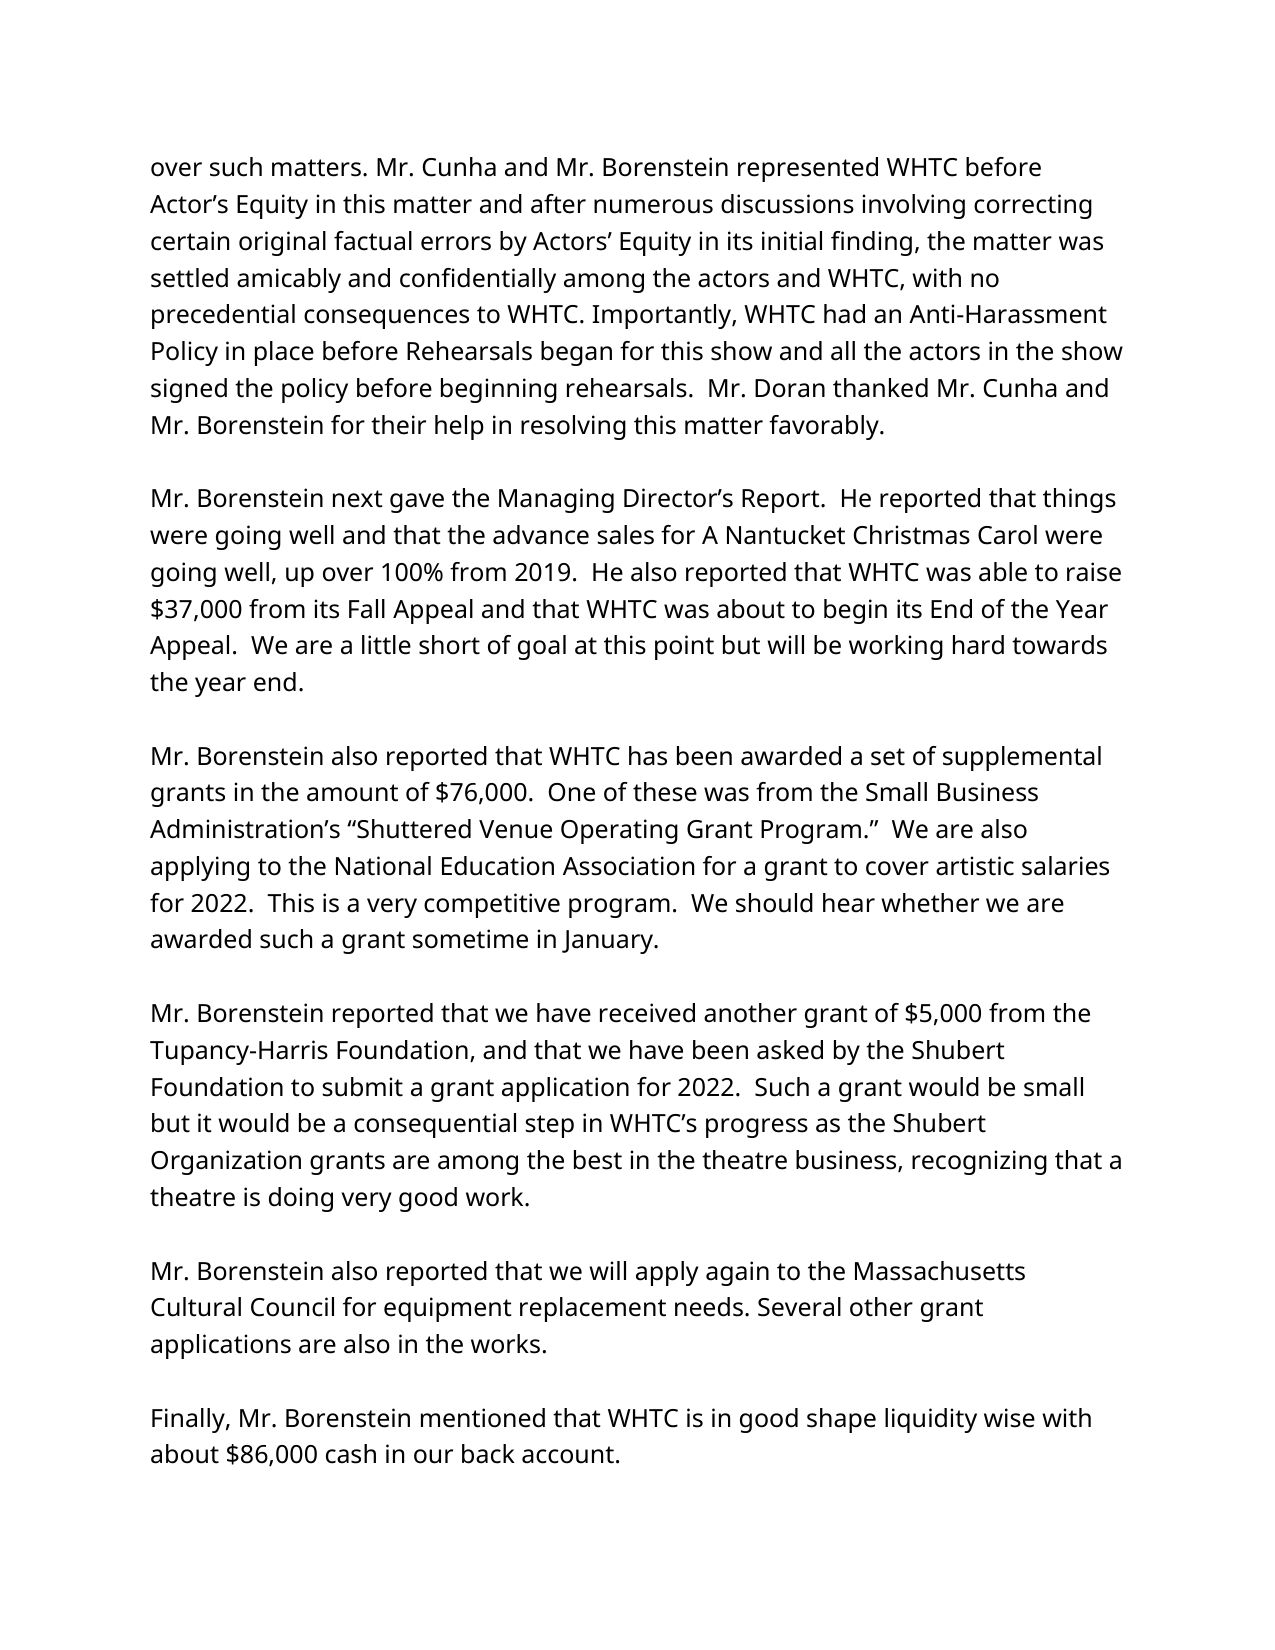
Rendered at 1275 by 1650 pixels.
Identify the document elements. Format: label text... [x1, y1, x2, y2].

text Mr. Borenstein also reported that we will apply again to the Massachusetts Cultural Council for equipment replacement needs. Several other grant applications are also in the works. [150, 1253, 1125, 1361]
text Mr. Borenstein reported that we have received another grant of $5,000 from the Tupancy-Harris Foundation, and that we have been asked by the Shubert Foundation to submit a grant application for 2022. Such a grant would be small but it would be a consequential step in WHTC’s progress as the Shubert Organization grants are among the best in the theatre business, recognizing that a theatre is doing very good work. [150, 996, 1125, 1214]
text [150, 150, 1125, 441]
text Mr. Borenstein next gave the Managing Director’s Report. He reported that things were going well and that the advance sales for A Nantucket Christmas Carol were going well, up over 100% from 2019. He also reported that WHTC was able to raise $37,000 from its Fall Appeal and that WHTC was about to begin its End of the Year Appeal. We are a little short of goal at this point but will be working hard towards the year end. [150, 481, 1125, 699]
text Finally, Mr. Borenstein mentioned that WHTC is in good shape liquidity wise with about $86,000 cash in our back account. [150, 1400, 1125, 1471]
text Mr. Borenstein also reported that WHTC has been awarded a set of supplemental grants in the amount of $76,000. One of these was from the Small Business Administration’s “Shuttered Venue Operating Grant Program.” We are also applying to the National Education Association for a grant to cover artistic salaries for 2022. This is a very competitive program. We should hear whether we are awarded such a grant sometime in January. [150, 738, 1125, 956]
